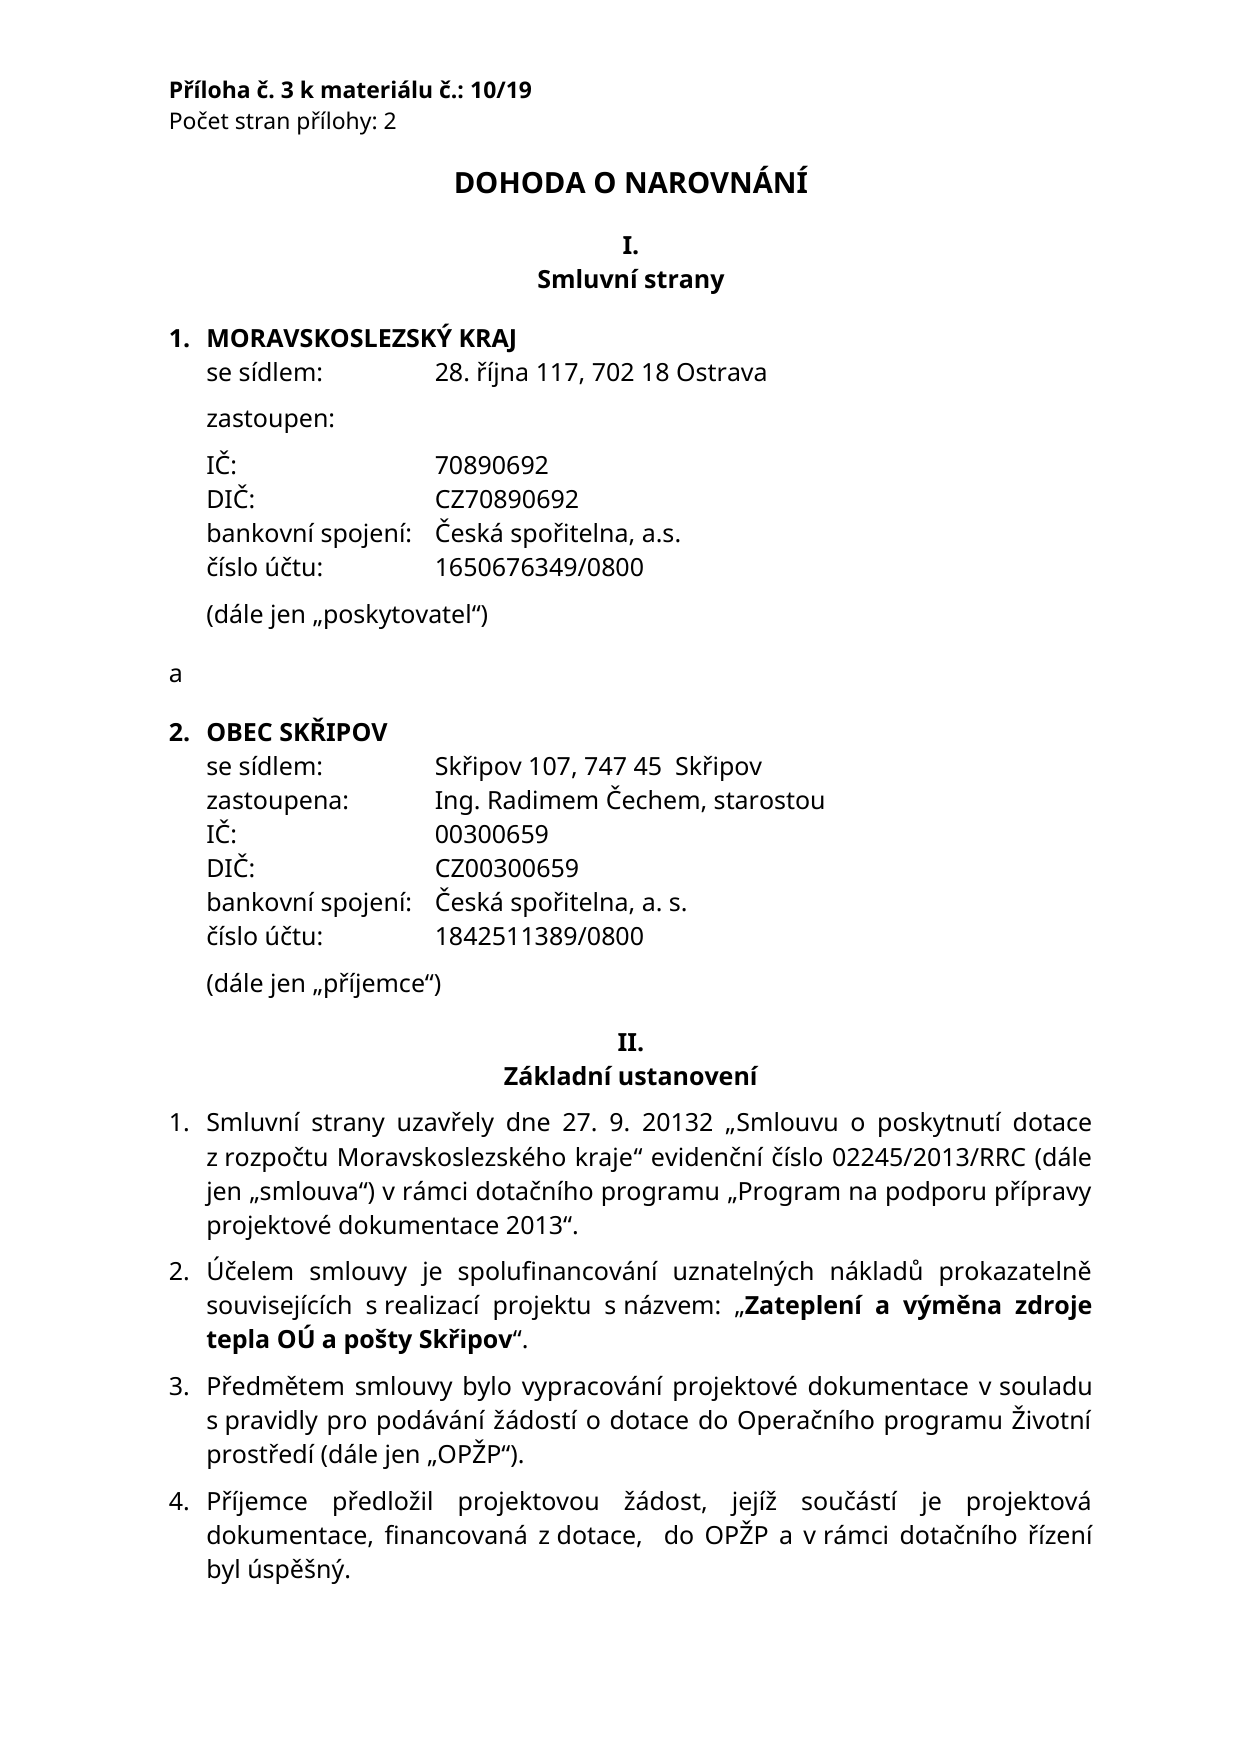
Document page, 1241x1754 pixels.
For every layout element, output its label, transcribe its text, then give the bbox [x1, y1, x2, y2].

text číslo účtu: 1650676349/0800 [169, 550, 1093, 584]
list Smluvní strany uzavřely dne 27. 9. 20132 „Smlouvu o poskytnutí dotace z rozpočtu Moravskoslezského kraje“ evidenční číslo 02245/2013/RRC (dále jen „smlouva“) v rámci dotačního programu „Program na podporu přípravy projektové dokumentace 2013“. [169, 1105, 1093, 1241]
subtitle MORAVSKOSLEZSKÝ KRAJ [169, 320, 1093, 354]
text a [169, 655, 1093, 689]
text zastoupen: [169, 401, 1093, 435]
text DIČ: CZ70890692 [169, 482, 1093, 516]
text IČ: 70890692 [169, 448, 1093, 482]
text číslo účtu: 1842511389/0800 [169, 919, 1093, 953]
list Příjemce předložil projektovou žádost, jejíž součástí je projektová dokumentace, financovaná z dotace, do OPŽP a v rámci dotačního řízení byl úspěšný. [169, 1483, 1093, 1585]
text zastoupena: Ing. Radimem Čechem, starostou [169, 783, 1093, 817]
text I. [169, 227, 1093, 261]
list Předmětem smlouvy bylo vypracování projektové dokumentace v souladu s pravidly pro podávání žádostí o dotace do Operačního programu Životní prostředí (dále jen „OPŽP“). [169, 1368, 1093, 1471]
text se sídlem: Skřipov 107, 747 45 Skřipov [169, 748, 1093, 783]
list Účelem smlouvy je spolufinancování uznatelných nákladů prokazatelně souvisejících s realizací projektu s názvem: „Zateplení a výměna zdroje tepla OÚ a pošty Skřipov“. [169, 1254, 1093, 1356]
text IČ: 00300659 [169, 817, 1093, 851]
text (dále jen „příjemce“) [169, 965, 1093, 999]
text se sídlem: 7, 702 18 Ostrava [169, 354, 1093, 388]
text bankovní spojení: Česká spořitelna, a.s. [169, 516, 1093, 550]
text Smluvní strany [169, 261, 1093, 295]
title DOHODA O NAROVNÁNÍ [169, 163, 1093, 202]
text II. [169, 1024, 1093, 1058]
text bankovní spojení: Česká spořitelna, a. s. [169, 885, 1093, 919]
text Základní ustanovení [169, 1058, 1093, 1093]
subtitle obec SKŘIPOV [169, 714, 1093, 748]
text (dále jen „poskytovatel“) [169, 596, 1093, 630]
text DIČ: CZ00300659 [169, 851, 1093, 885]
